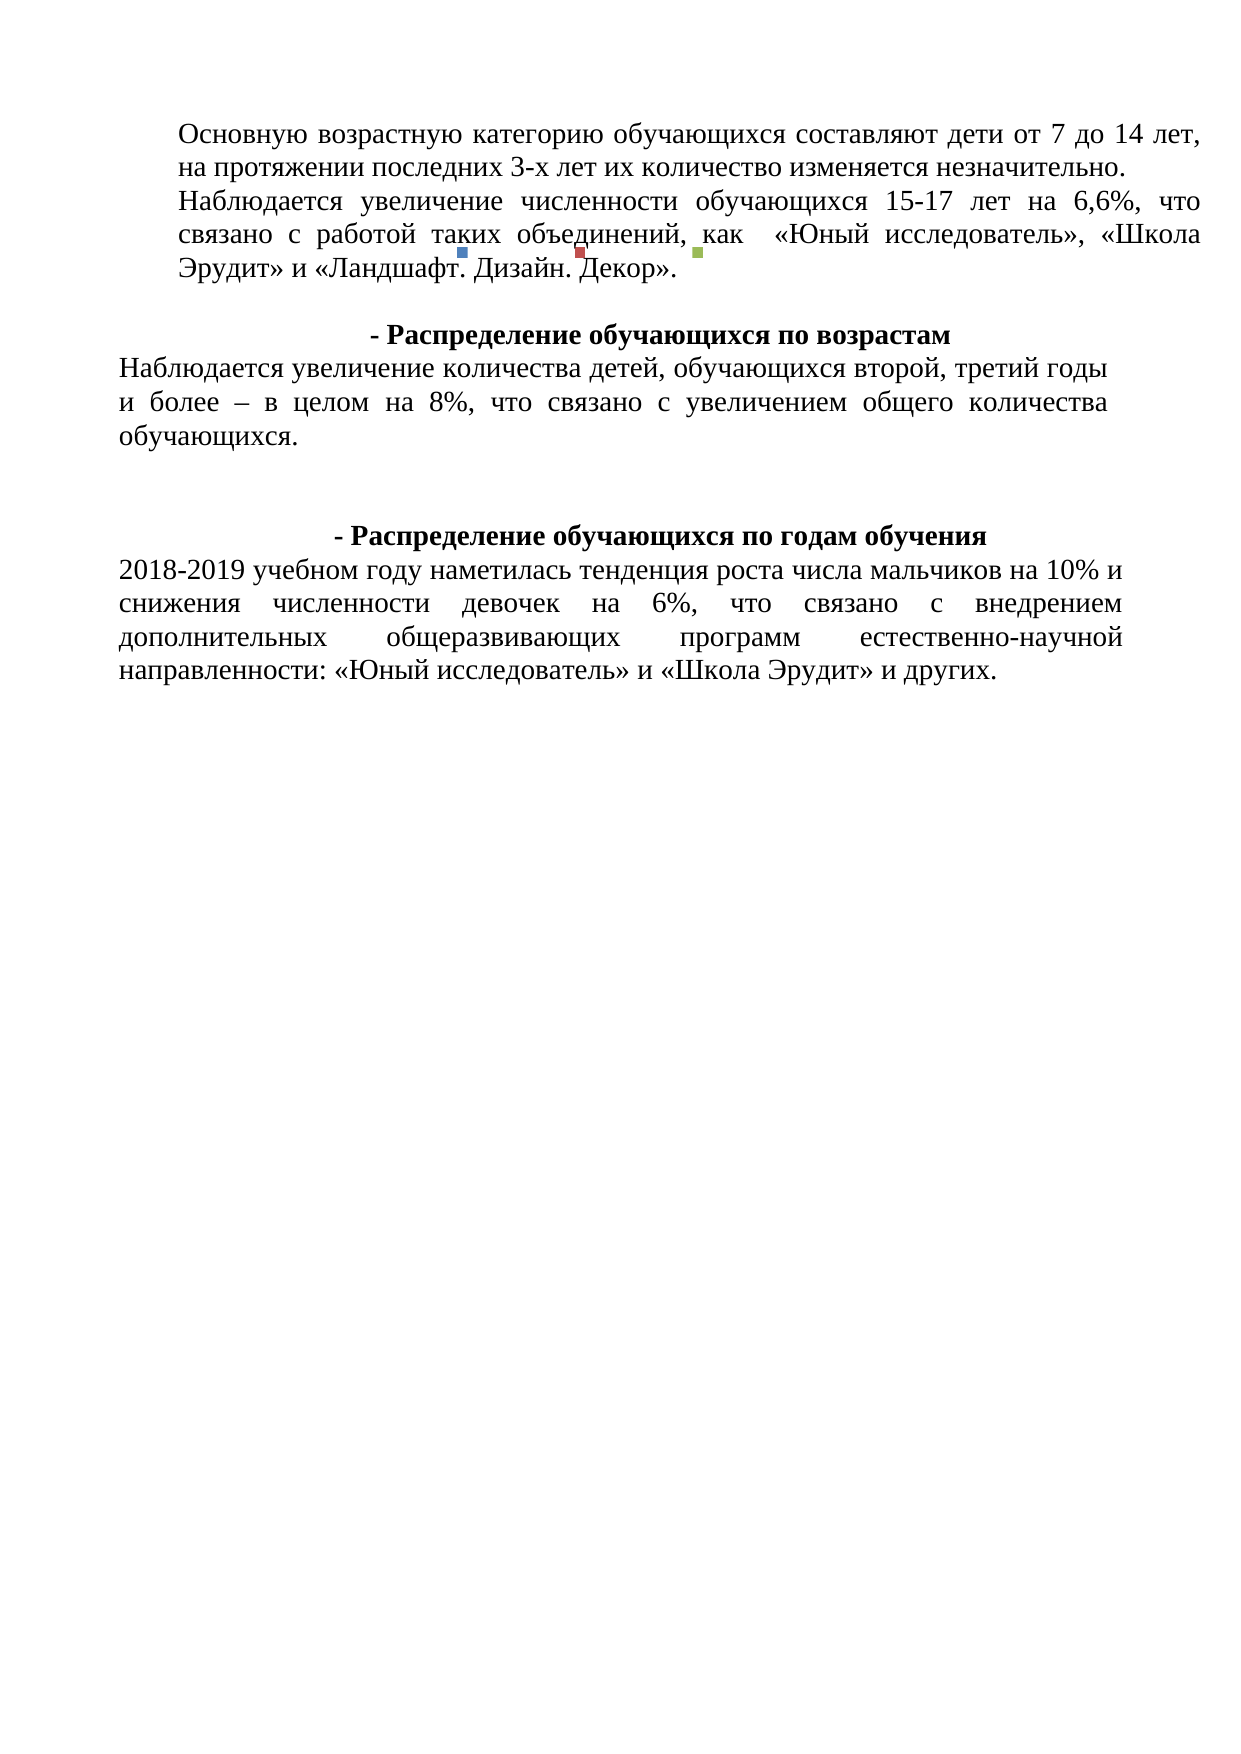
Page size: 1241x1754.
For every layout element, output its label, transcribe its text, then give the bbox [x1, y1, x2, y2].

text 2018-2019 учебном году наметилась тенденция роста числа мальчиков на 10% и снижения численности девочек на 6%, что связано с внедрением дополнительных общеразвивающих программ естественно-научной направленности: «Юный исследователь» и «Школа Эрудит» и других. [119, 552, 1123, 686]
text Наблюдается увеличение численности обучающихся 15-17 лет на 6,6%, что связано с работой таких объединений, как «Юный исследователь», «Школа Эрудит» и «Ландшафт. Дизайн. Декор». [178, 183, 1202, 283]
text Наблюдается увеличение количества детей, обучающихся второй, третий годы и более – в целом на 8%, что связано с увеличением общего количества обучающихся. [119, 351, 1109, 451]
text Основную возрастную категорию обучающихся составляют дети от 7 до 14 лет, на протяжении последних 3-х лет их количество изменяется незначительно. [178, 116, 1202, 183]
text - Распределение обучающихся по возрастам [119, 317, 1202, 351]
text - Распределение обучающихся по годам обучения [119, 518, 1202, 552]
